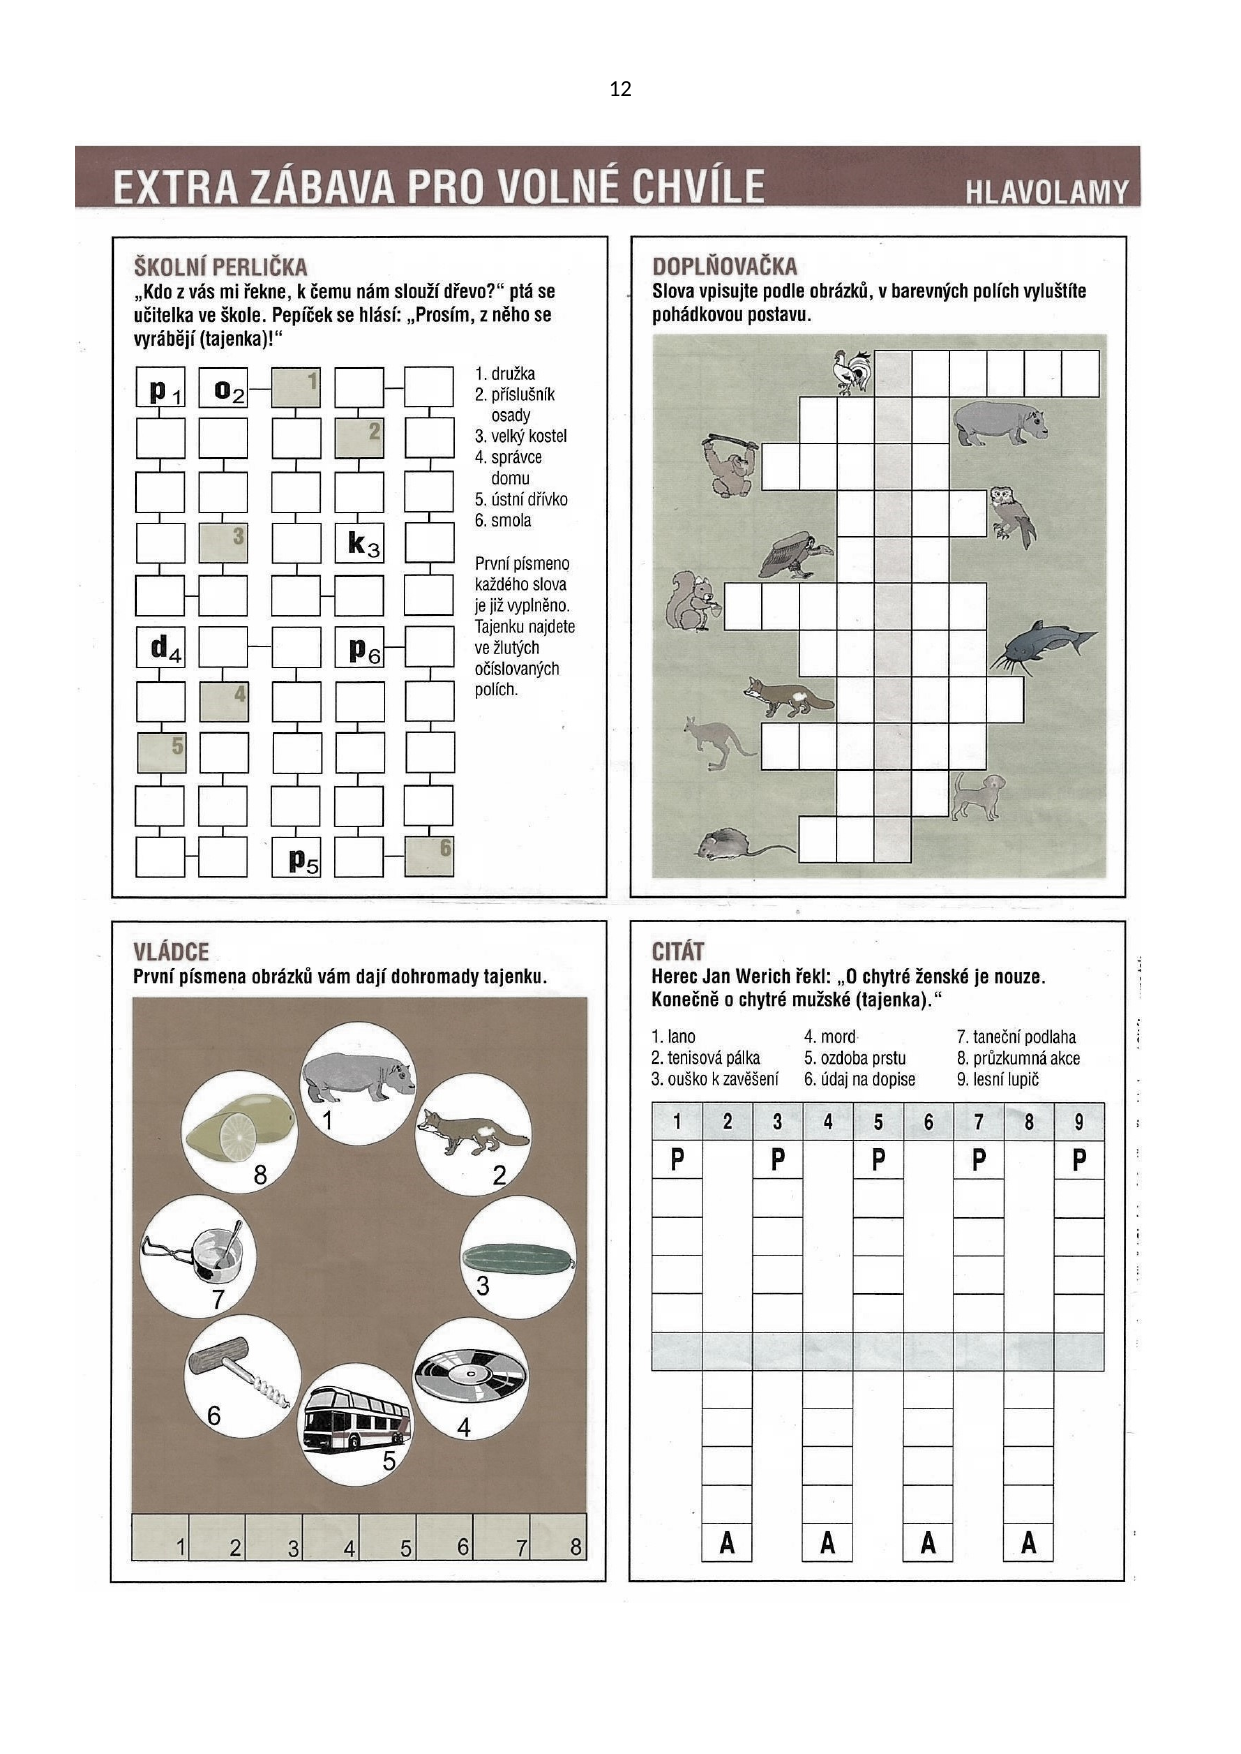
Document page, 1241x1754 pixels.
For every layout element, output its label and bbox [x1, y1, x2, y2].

picture [75, 129, 1166, 1607]
